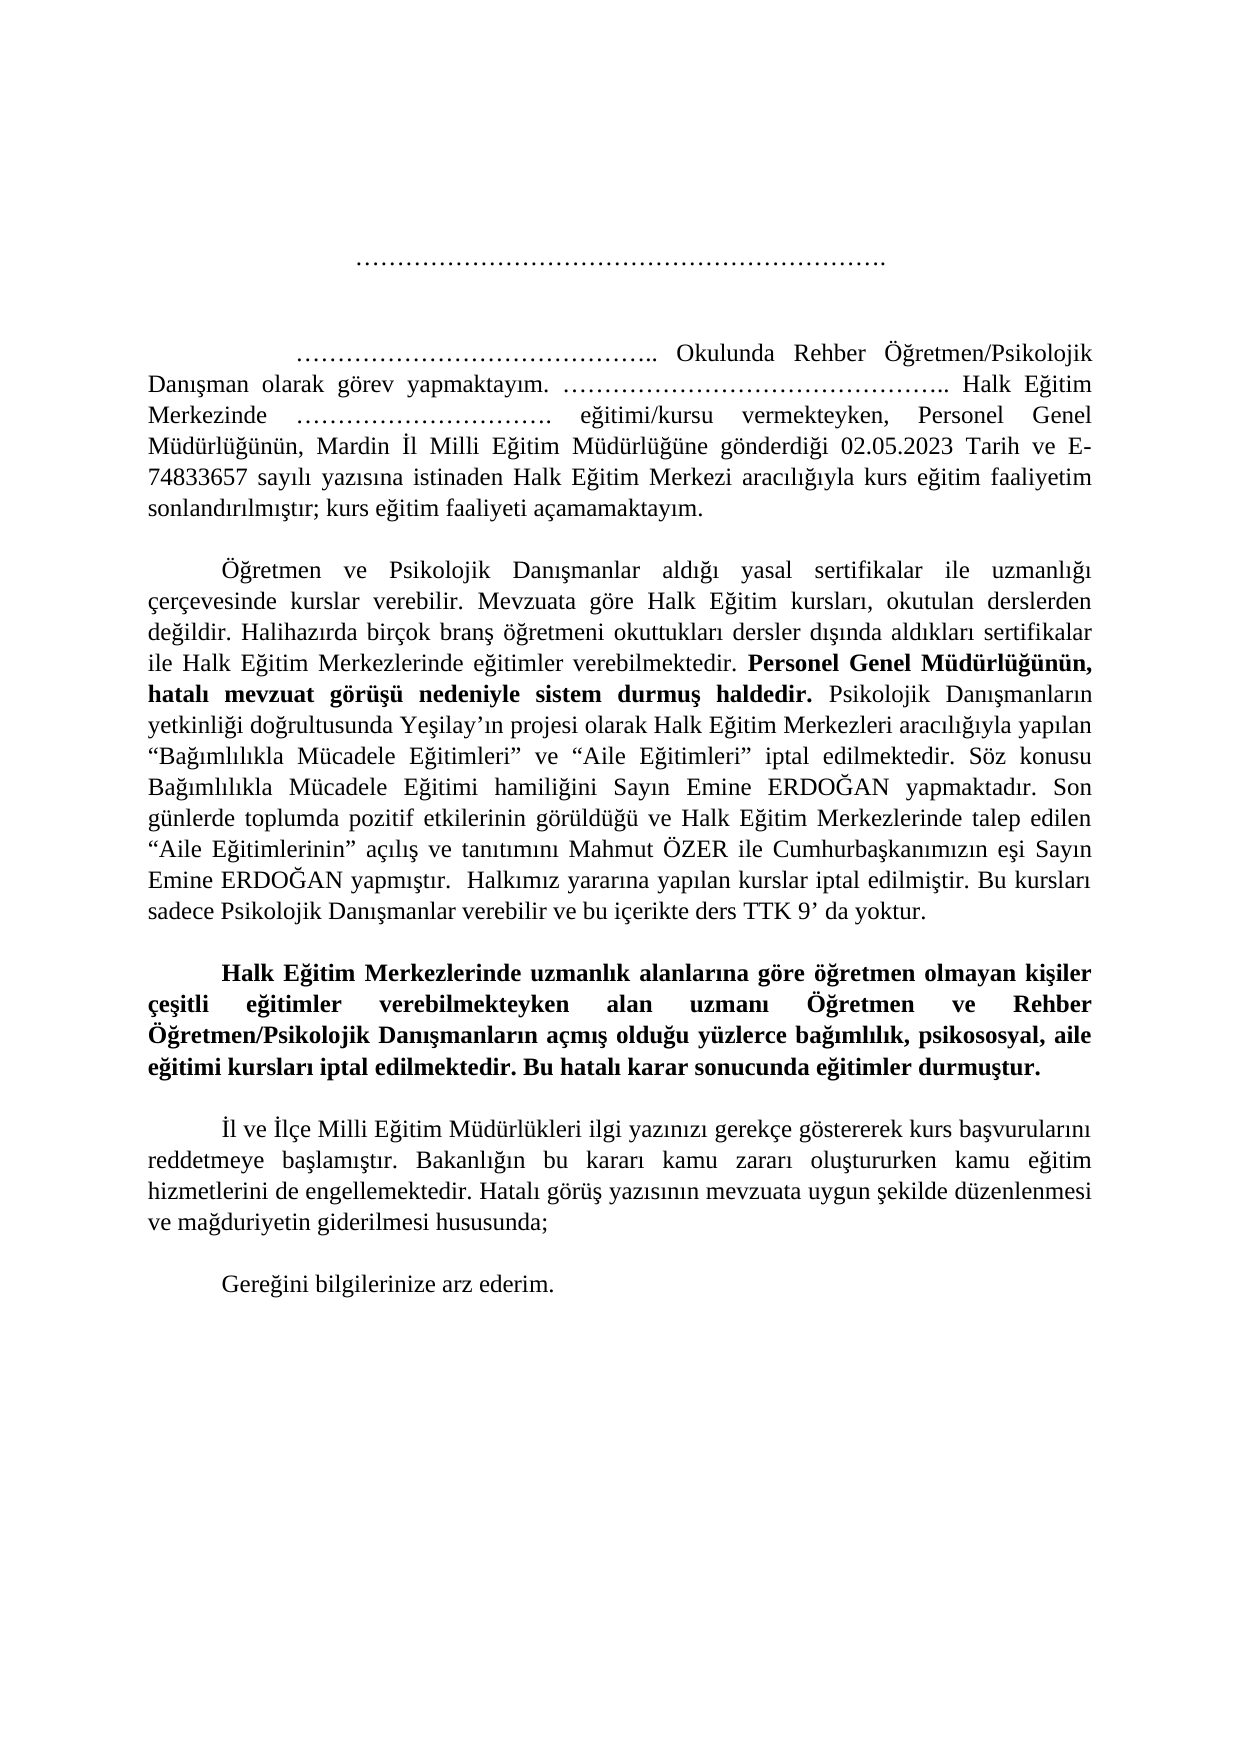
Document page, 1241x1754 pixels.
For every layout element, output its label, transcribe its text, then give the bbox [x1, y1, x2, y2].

text Öğretmen ve Psikolojik Danışmanlar aldığı yasal sertifikalar ile uzmanlığı çerçevesinde kurslar verebilir. Mevzuata göre Halk Eğitim kursları, okutulan derslerden değildir. Halihazırda birçok branş öğretmeni okuttukları dersler dışında aldıkları sertifikalar ile Halk Eğitim Merkezlerinde eğitimler verebilmektedir. Personel Genel Müdürlüğünün, hatalı mevzuat görüşü nedeniyle sistem durmuş haldedir. Psikolojik Danışmanların yetkinliği doğrultusunda Yeşilay’ın projesi olarak Halk Eğitim Merkezleri aracılığıyla yapılan “Bağımlılıkla Mücadele Eğitimleri” ve “Aile Eğitimleri” iptal edilmektedir. Söz konusu Bağımlılıkla Mücadele Eğitimi hamiliğini Sayın Emine ERDOĞAN yapmaktadır. Son günlerde toplumda pozitif etkilerinin görüldüğü ve Halk Eğitim Merkezlerinde talep edilen “Aile Eğitimlerinin” açılış ve tanıtımını Mahmut ÖZER ile Cumhurbaşkanımızın eşi Sayın Emine ERDOĞAN yapmıştır. Halkımız yararına yapılan kurslar iptal edilmiştir. Bu kursları sadece Psikolojik Danışmanlar verebilir ve bu içerikte ders TTK 9’ da yoktur. [148, 555, 1093, 925]
text …………………………………….. Okulunda Rehber Öğretmen/Psikolojik Danışman olarak görev yapmaktayım. ……………………………………….. Halk Eğitim Merkezinde …………………………. eğitimi/kursu vermekteyken, Personel Genel Müdürlüğünün, Mardin İl Milli Eğitim Müdürlüğüne gönderdiği 02.05.2023 Tarih ve E-74833657 sayılı yazısına istinaden Halk Eğitim Merkezi aracılığıyla kurs eğitim faaliyetim sonlandırılmıştır; kurs eğitim faaliyeti açamamaktayım. [148, 338, 1093, 522]
text ………………………………………………………. [148, 242, 1093, 271]
text Gereğini bilgilerinize arz ederim. [148, 1269, 1093, 1298]
text İl ve İlçe Milli Eğitim Müdürlükleri ilgi yazınızı gerekçe göstererek kurs başvurularını reddetmeye başlamıştır. Bakanlığın bu kararı kamu zararı oluştururken kamu eğitim hizmetlerini de engellemektedir. Hatalı görüş yazısının mevzuata uygun şekilde düzenlenmesi ve mağduriyetin giderilmesi hususunda; [148, 1114, 1093, 1236]
text Halk Eğitim Merkezlerinde uzmanlık alanlarına göre öğretmen olmayan kişiler çeşitli eğitimler verebilmekteyken alan uzmanı Öğretmen ve Rehber Öğretmen/Psikolojik Danışmanların açmış olduğu yüzlerce bağımlılık, psikososyal, aile eğitimi kursları iptal edilmektedir. Bu hatalı karar sonucunda eğitimler durmuştur. [148, 958, 1093, 1080]
